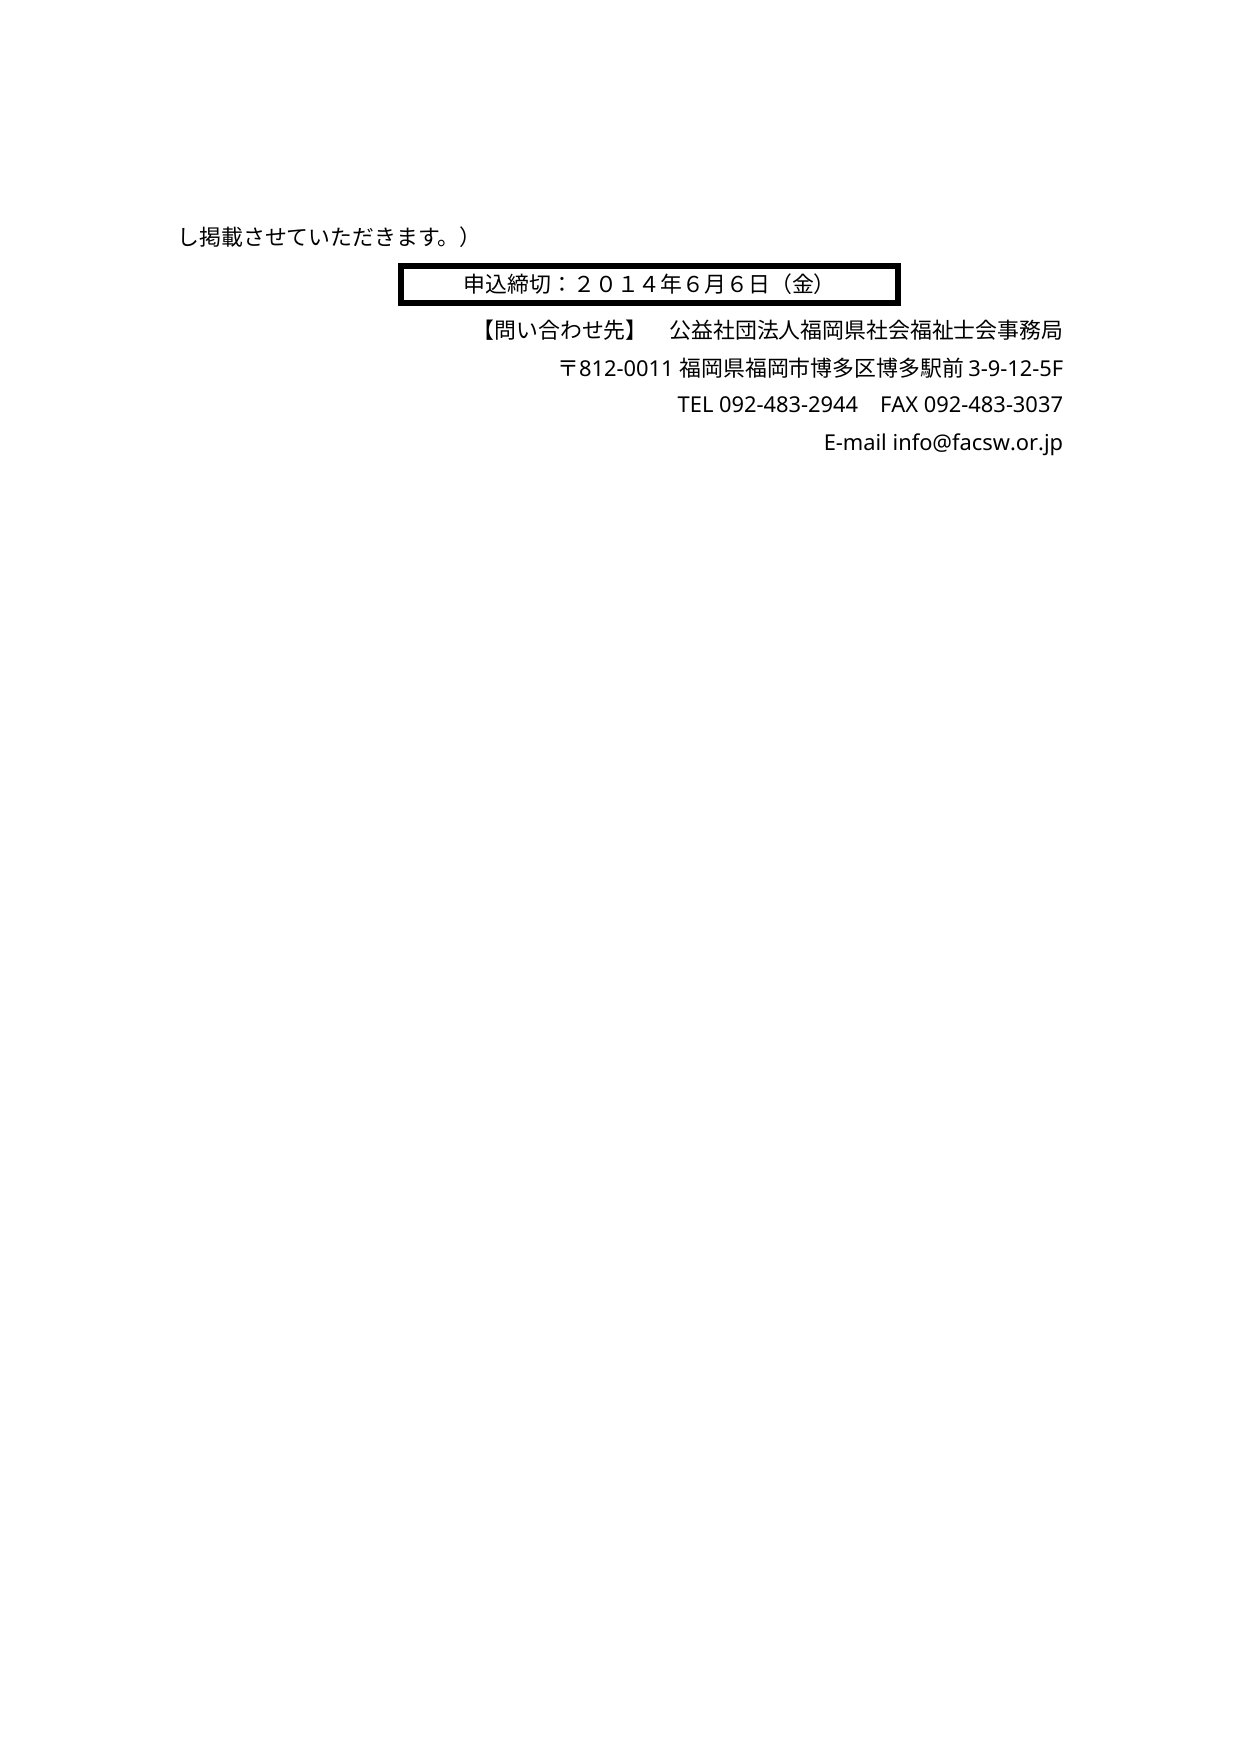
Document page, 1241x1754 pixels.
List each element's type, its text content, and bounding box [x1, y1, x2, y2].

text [177, 217, 1063, 254]
text 【問い合わせ先】 公益社団法人福岡県社会福祉士会事務局 [177, 311, 1063, 348]
text E-mail info@facsw.or.jp [396, 423, 1063, 461]
text 〒812-0011 福岡県福岡市博多区博多駅前3-9-12-5F [396, 348, 1063, 386]
text TEL 092-483-2944 FAX 092-483-3037 [396, 386, 1063, 423]
